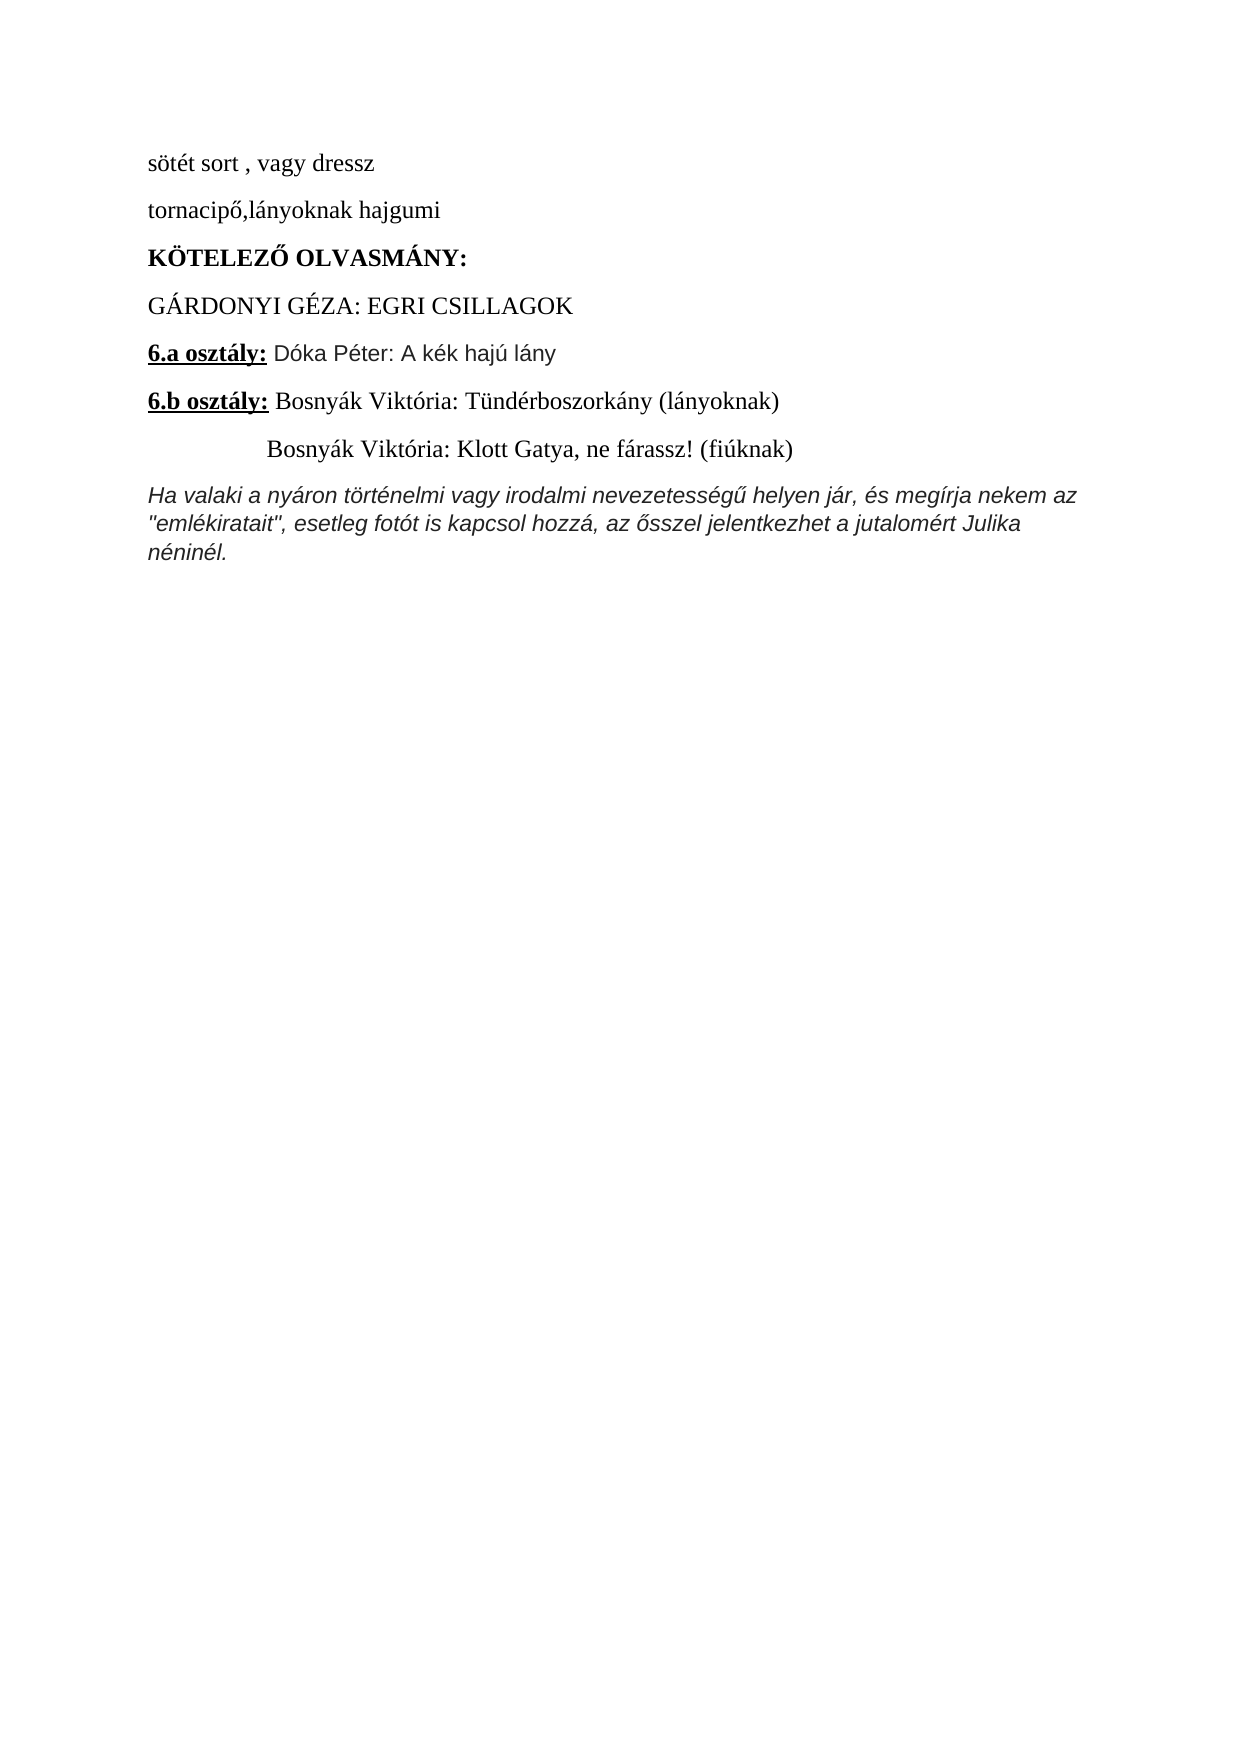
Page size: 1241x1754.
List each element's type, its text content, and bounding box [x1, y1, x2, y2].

text 6.a osztály: Dóka Péter: A kék hajú lány [148, 338, 1093, 367]
text KÖTELEZŐ OLVASMÁNY: [148, 243, 1093, 272]
text Ha valaki a nyáron történelmi vagy irodalmi nevezetességű helyen jár, és megírja nekem az "emlékiratait", esetleg fotót is kapcsol hozzá, az ősszel jelentkezhet a jutalomért Julika néninél. [148, 482, 1093, 565]
text GÁRDONYI GÉZA: EGRI CSILLAGOK [148, 291, 1093, 319]
text 6.b osztály: Bosnyák Viktória: Tündérboszorkány (lányoknak) [148, 386, 1093, 415]
text sötét sort , vagy dressz [148, 148, 1093, 176]
text Bosnyák Viktória: Klott Gatya, ne fárassz! (fiúknak) [148, 434, 1093, 463]
text tornacipő,lányoknak hajgumi [148, 195, 1093, 224]
